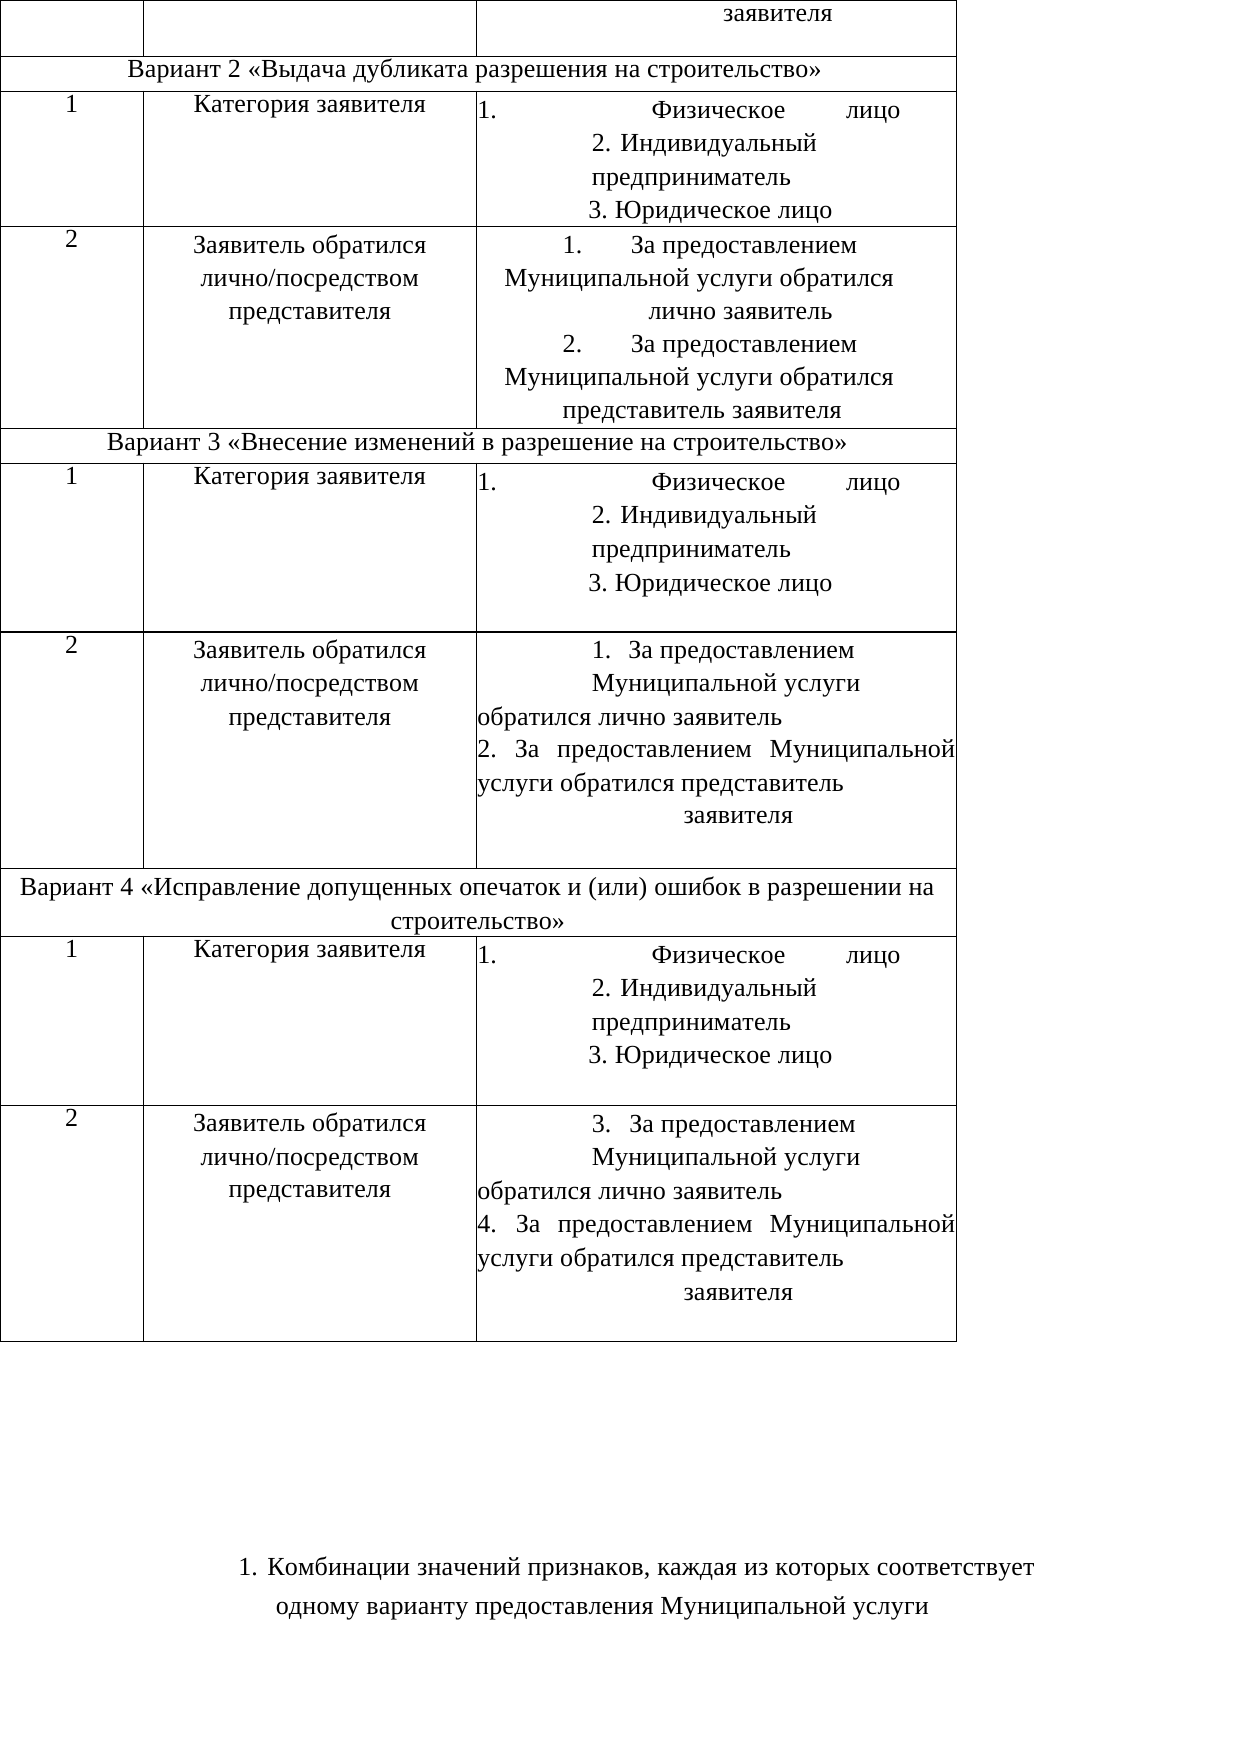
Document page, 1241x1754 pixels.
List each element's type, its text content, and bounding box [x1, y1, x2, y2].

table_header [1, 1, 143, 56]
table_cell Физическое лицо Индивидуальный предприниматель 3. Юридическое лицо [477, 464, 956, 631]
table_cell Вариант 3 «Внесение изменений в разрешение на строительство» [1, 429, 956, 462]
table_cell Заявитель обратился лично/посредством представителя [144, 227, 476, 428]
table_cell Заявитель обратился лично/посредством представителя [144, 1106, 476, 1341]
table_cell Заявитель обратился лично/посредством представителя [144, 633, 476, 867]
table_cell Физическое лицо Индивидуальный предприниматель 3. Юридическое лицо [477, 92, 956, 226]
table_cell 1 [1, 92, 143, 226]
table_header [144, 1, 476, 56]
table_cell Категория заявителя [144, 92, 476, 226]
table_cell 2 [1, 1106, 143, 1341]
table_cell За предоставлением Муниципальной услуги обратился лично заявитель За предоставлением Муниципальной услуги обратился представитель заявителя [477, 1106, 956, 1341]
table_cell Категория заявителя [144, 937, 476, 1104]
table_cell 2 [1, 227, 143, 428]
table_cell За предоставлением Муниципальной услуги обратился лично заявитель За предоставлением Муниципальной услуги обратился представитель заявителя [477, 633, 956, 867]
table_cell Вариант 2 «Выдача дубликата разрешения на строительство» [1, 57, 956, 91]
table_cell Категория заявителя [144, 464, 476, 631]
table_cell Физическое лицо Индивидуальный предприниматель 3. Юридическое лицо [477, 937, 956, 1104]
table_cell 1 [1, 937, 143, 1104]
table_cell Вариант 4 «Исправление допущенных опечаток и (или) ошибок в разрешении на строительство» [1, 869, 956, 936]
table_header заявителя [477, 1, 956, 56]
table_cell 1 [1, 464, 143, 631]
list Комбинации значений признаков, каждая из которых соответствует одному варианту предоставления Муниципальной услуги [238, 1545, 1101, 1622]
table_cell 2 [1, 633, 143, 867]
table_cell За предоставлением Муниципальной услуги обратился лично заявитель За предоставлением Муниципальной услуги обратился представитель заявителя [477, 227, 956, 428]
